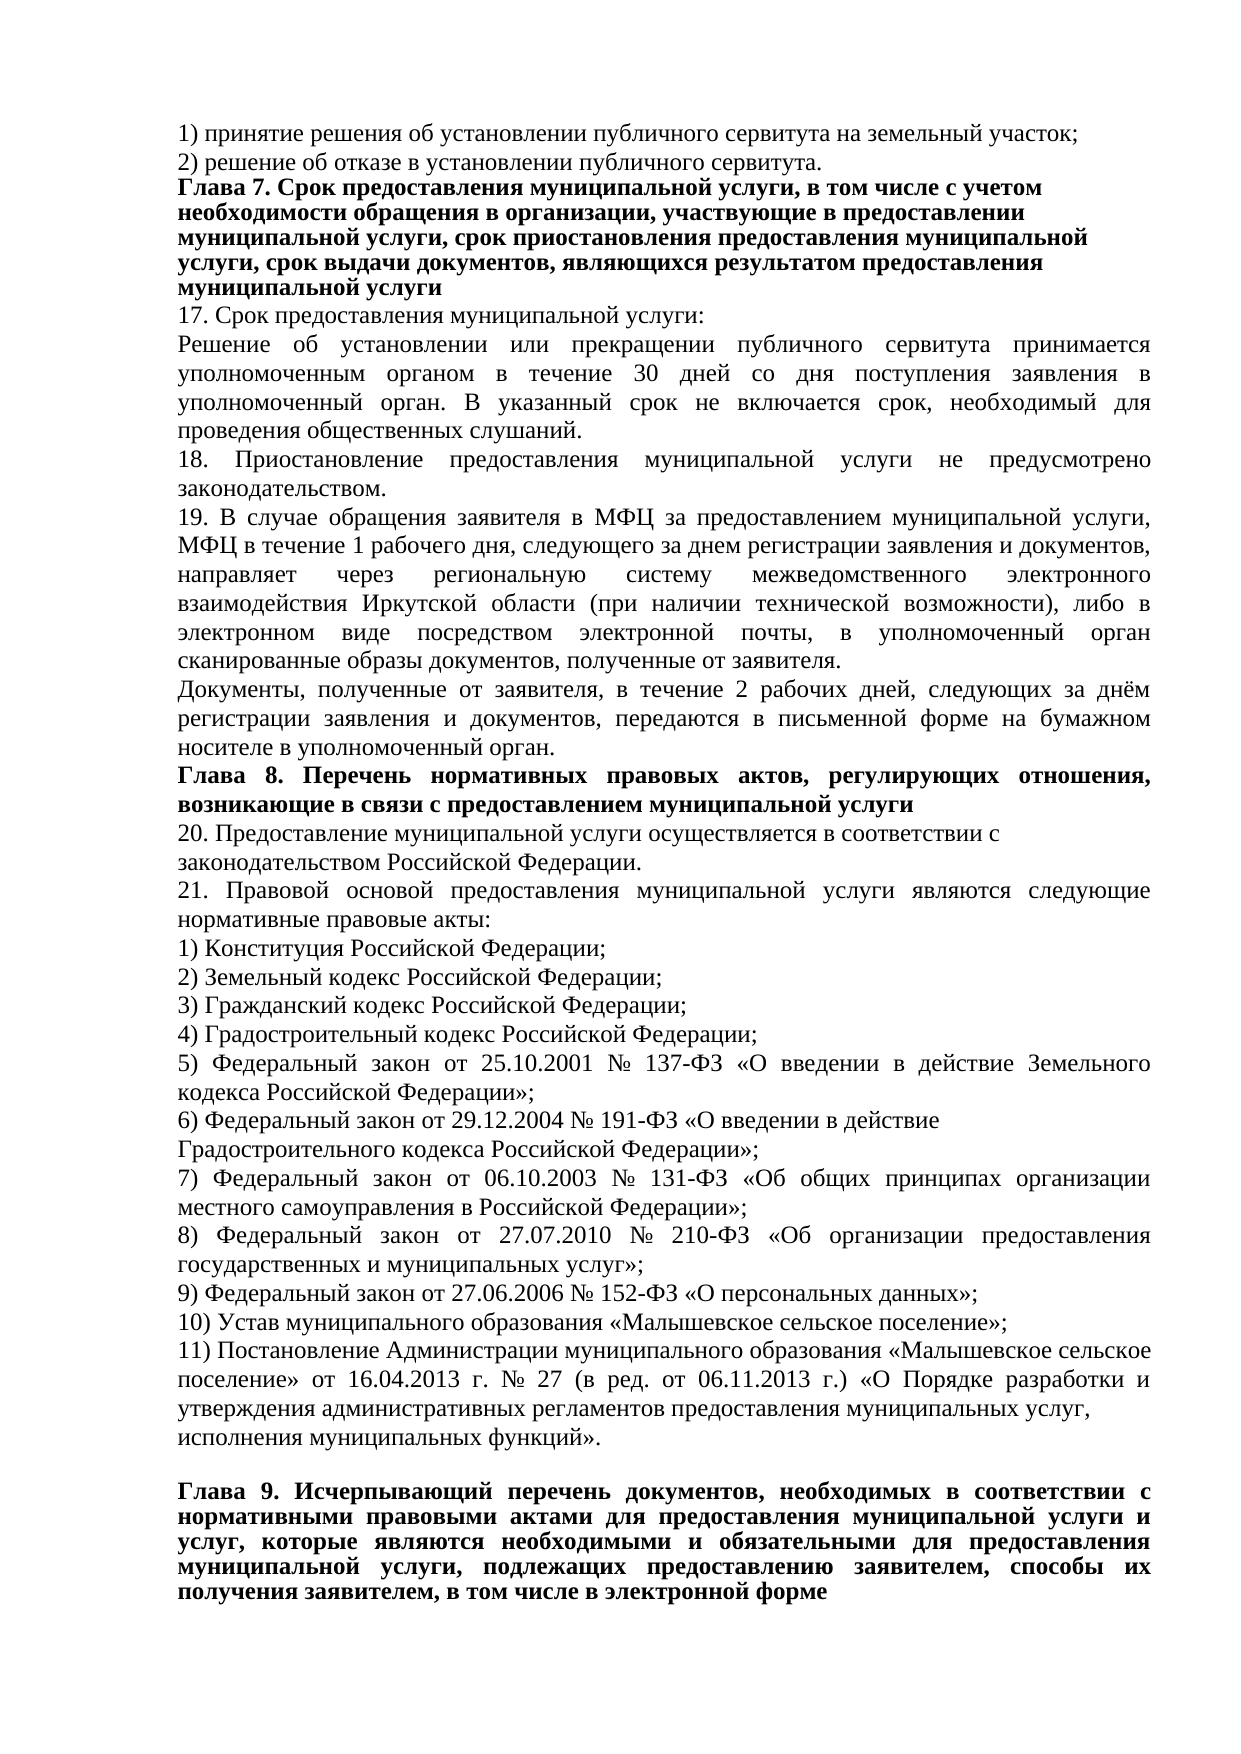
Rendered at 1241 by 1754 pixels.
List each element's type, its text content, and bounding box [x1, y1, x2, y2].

text 6) Федеральный закон от 29.12.2004 № 191-ФЗ «О введении в действие [177, 1106, 1152, 1134]
text Решение об установлении или прекращении публичного сервитута принимается уполномоченным органом в течение 30 дней со дня поступления заявления в уполномоченный орган. В указанный срок не включается срок, необходимый для проведения общественных слушаний. [177, 329, 1152, 444]
text 21. Правовой основой предоставления муниципальной услуги являются следующие нормативные правовые акты: [177, 876, 1152, 933]
text Документы, полученные от заявителя, в течение 2 рабочих дней, следующих за днём регистрации заявления и документов, передаются в письменной форме на бумажном носителе в уполномоченный орган. [177, 674, 1152, 761]
text 4) Градостроительный кодекс Российской Федерации; [177, 1019, 1152, 1048]
text Глава 9. Исчерпывающий перечень документов, необходимых в соответствии с нормативными правовыми актами для предоставления муниципальной услуги и услуг, которые являются необходимыми и обязательными для предоставления муниципальной услуги, подлежащих предоставлению заявителем, способы их получения заявителем, в том числе в электронной форме [177, 1479, 1152, 1604]
text 8) Федеральный закон от 27.07.2010 № 210-ФЗ «Об организации предоставления государственных и муниципальных услуг»; [177, 1221, 1152, 1278]
text 11) Постановление Администрации муниципального образования «Малышевское сельское поселение» от 16.04.2013 г. № 27 (в ред. от 06.11.2013 г.) «О Порядке разработки и утверждения административных регламентов предоставления муниципальных услуг, [177, 1336, 1152, 1422]
text 3) Гражданский кодекс Российской Федерации; [177, 991, 1152, 1019]
text Глава 8. Перечень нормативных правовых актов, регулирующих отношения, возникающие в связи с предоставлением муниципальной услуги [177, 761, 1152, 818]
text 1) Конституция Российской Федерации; [177, 933, 1152, 962]
text 2) Земельный кодекс Российской Федерации; [177, 962, 1152, 991]
text 7) Федеральный закон от 06.10.2003 № 131-ФЗ «Об общих принципах организации местного самоуправления в Российской Федерации»; [177, 1163, 1152, 1221]
text 2) решение об отказе в установлении публичного сервитута. [177, 147, 1152, 176]
text 10) Устав муниципального образования «Малышевское сельское поселение»; [177, 1307, 1152, 1336]
text 19. В случае обращения заявителя в МФЦ за предоставлением муниципальной услуги, МФЦ в течение 1 рабочего дня, следующего за днем регистрации заявления и документов, направляет через региональную систему межведомственного электронного взаимодействия Иркутской области (при наличии технической возможности), либо в электронном виде посредством электронной почты, в уполномоченный орган сканированные образы документов, полученные от заявителя. [177, 502, 1152, 674]
text 5) Федеральный закон от 25.10.2001 № 137-ФЗ «О введении в действие Земельного кодекса Российской Федерации»; [177, 1048, 1152, 1106]
text 20. Предоставление муниципальной услуги осуществляется в соответствии с [177, 818, 1152, 847]
text 9) Федеральный закон от 27.06.2006 № 152-ФЗ «О персональных данных»; [177, 1278, 1152, 1307]
text Глава 7. Срок предоставления муниципальной услуги, в том числе с учетом необходимости обращения в организации, участвующие в предоставлении муниципальной услуги, срок приостановления предоставления муниципальной услуги, срок выдачи документов, являющихся результатом предоставления муниципальной услуги [177, 176, 1152, 301]
text 1) принятие решения об установлении публичного сервитута на земельный участок; [177, 118, 1152, 147]
text Градостроительного кодекса Российской Федерации»; [177, 1134, 1152, 1163]
text 17. Срок предоставления муниципальной услуги: [177, 301, 1152, 329]
text 18. Приостановление предоставления муниципальной услуги не предусмотрено законодательством. [177, 444, 1152, 502]
text исполнения муниципальных функций». [177, 1422, 1152, 1451]
text законодательством Российской Федерации. [177, 847, 1152, 876]
